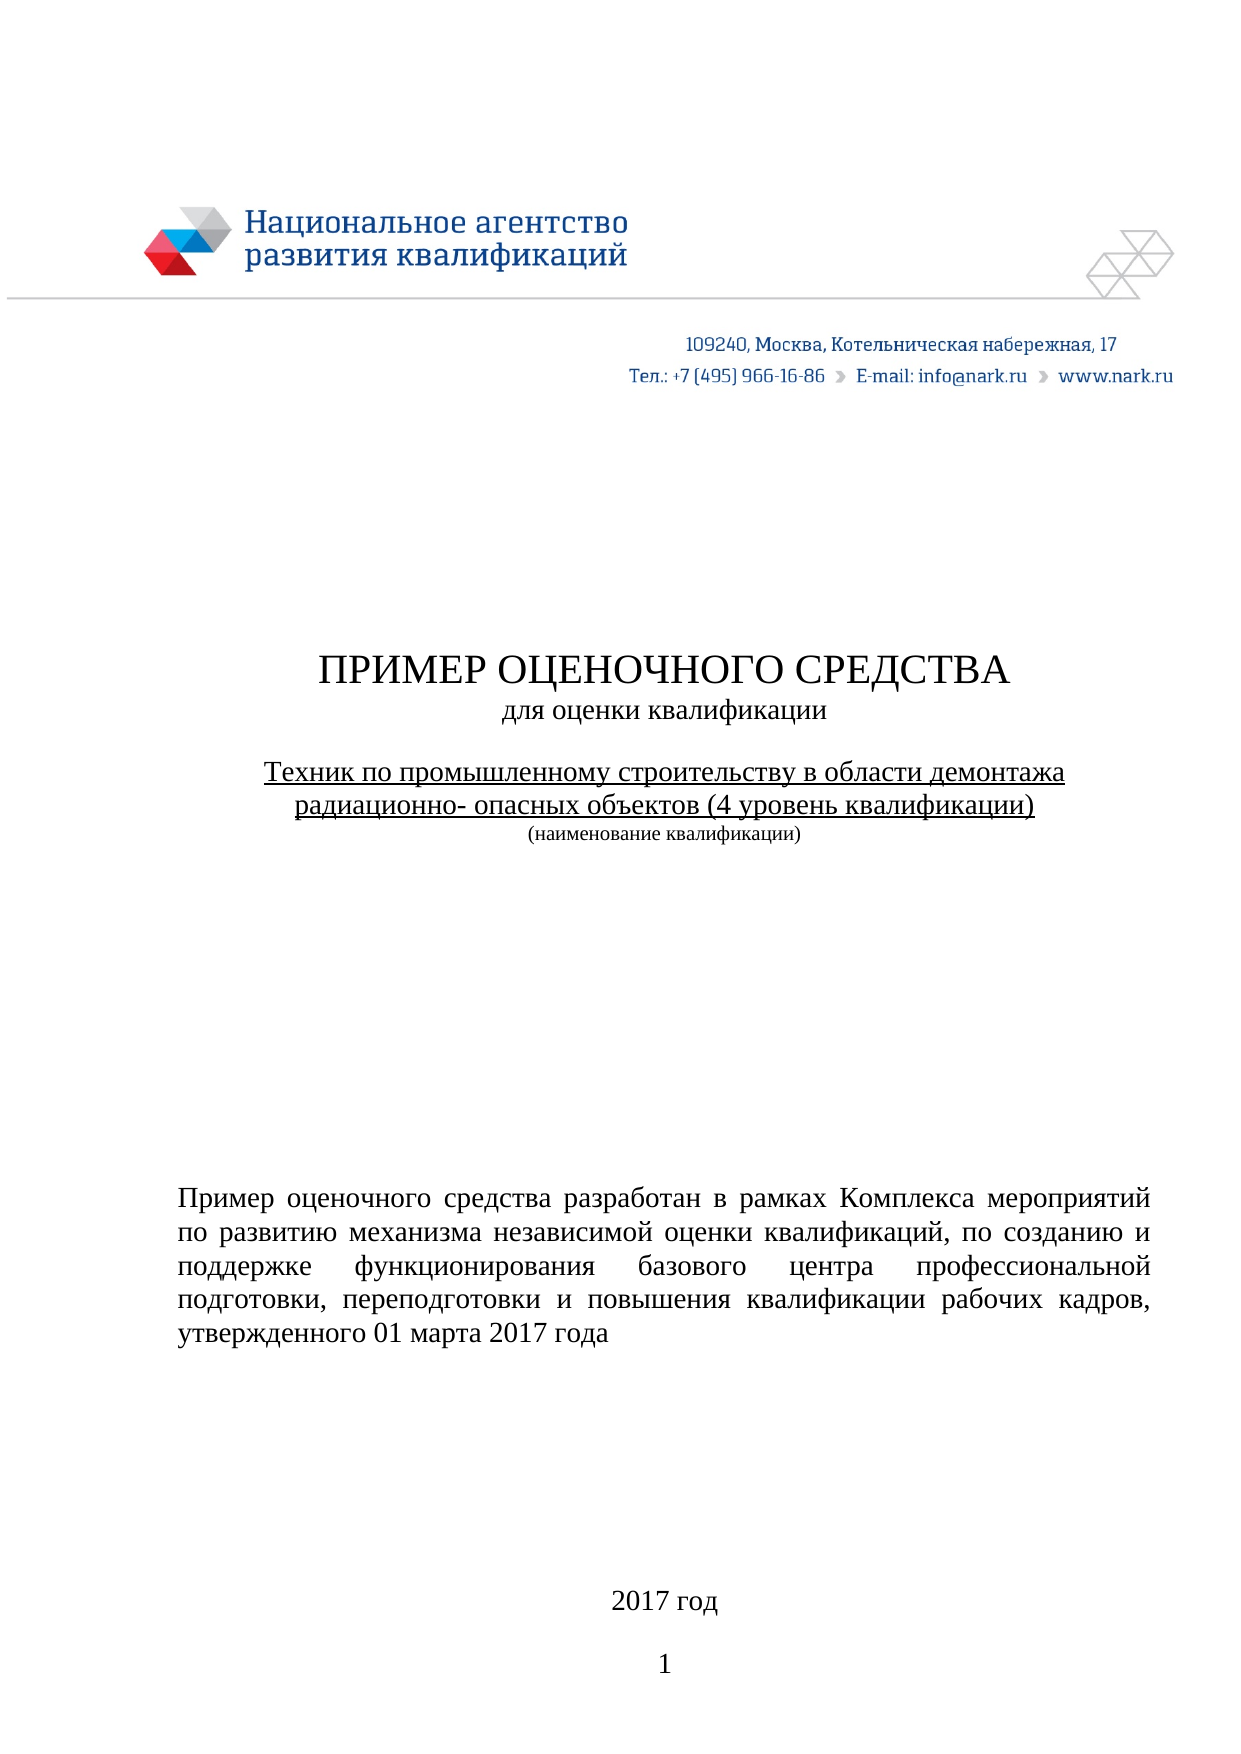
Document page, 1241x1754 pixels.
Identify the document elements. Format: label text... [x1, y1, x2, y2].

text Техник по промышленному строительству в области демонтажа радиационно- опасных объектов (4 уровень квалификации) [177, 754, 1152, 821]
text (наименование квалификации) [177, 821, 1152, 845]
text Пример оценочного средства разработан в рамках Комплекса мероприятий по развитию механизма независимой оценки квалификаций, по созданию и поддержке функционирования базового центра профессиональной подготовки, переподготовки и повышения квалификации рабочих кадров, утвержденного 01 марта 2017 года [177, 1181, 1152, 1348]
picture [6, 119, 1241, 407]
text 2017 год [177, 1583, 1152, 1617]
text для оценки квалификации [177, 692, 1152, 726]
text ПРИМЕР ОЦЕНОЧНОГО СРЕДСТВА [177, 644, 1152, 692]
